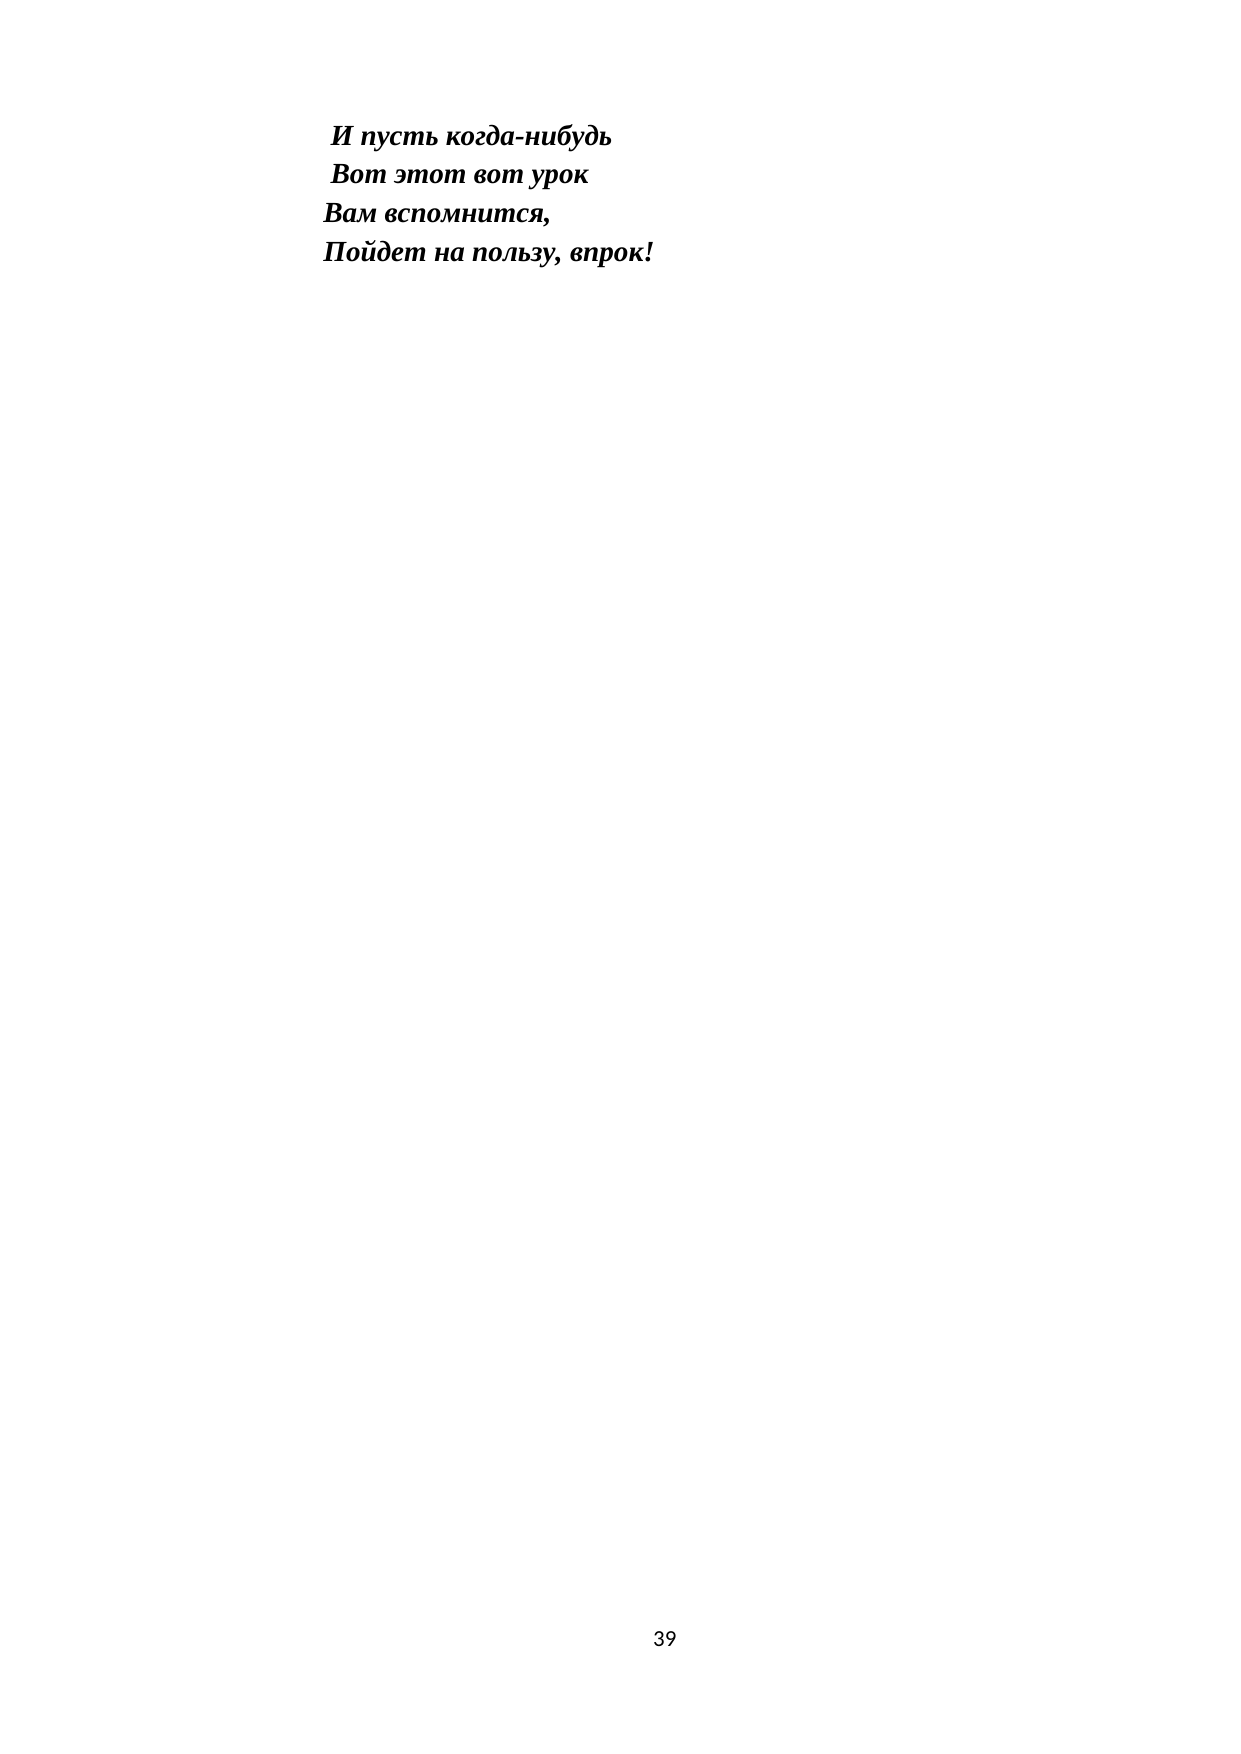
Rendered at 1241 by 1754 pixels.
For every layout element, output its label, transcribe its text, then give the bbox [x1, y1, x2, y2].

text И пусть когда-нибудь [177, 118, 1152, 152]
text Вам вспомнится, [177, 195, 1152, 229]
text Пойдет на пользу, впрок! [177, 234, 1152, 267]
text Вот этот вот урок [177, 157, 1152, 190]
